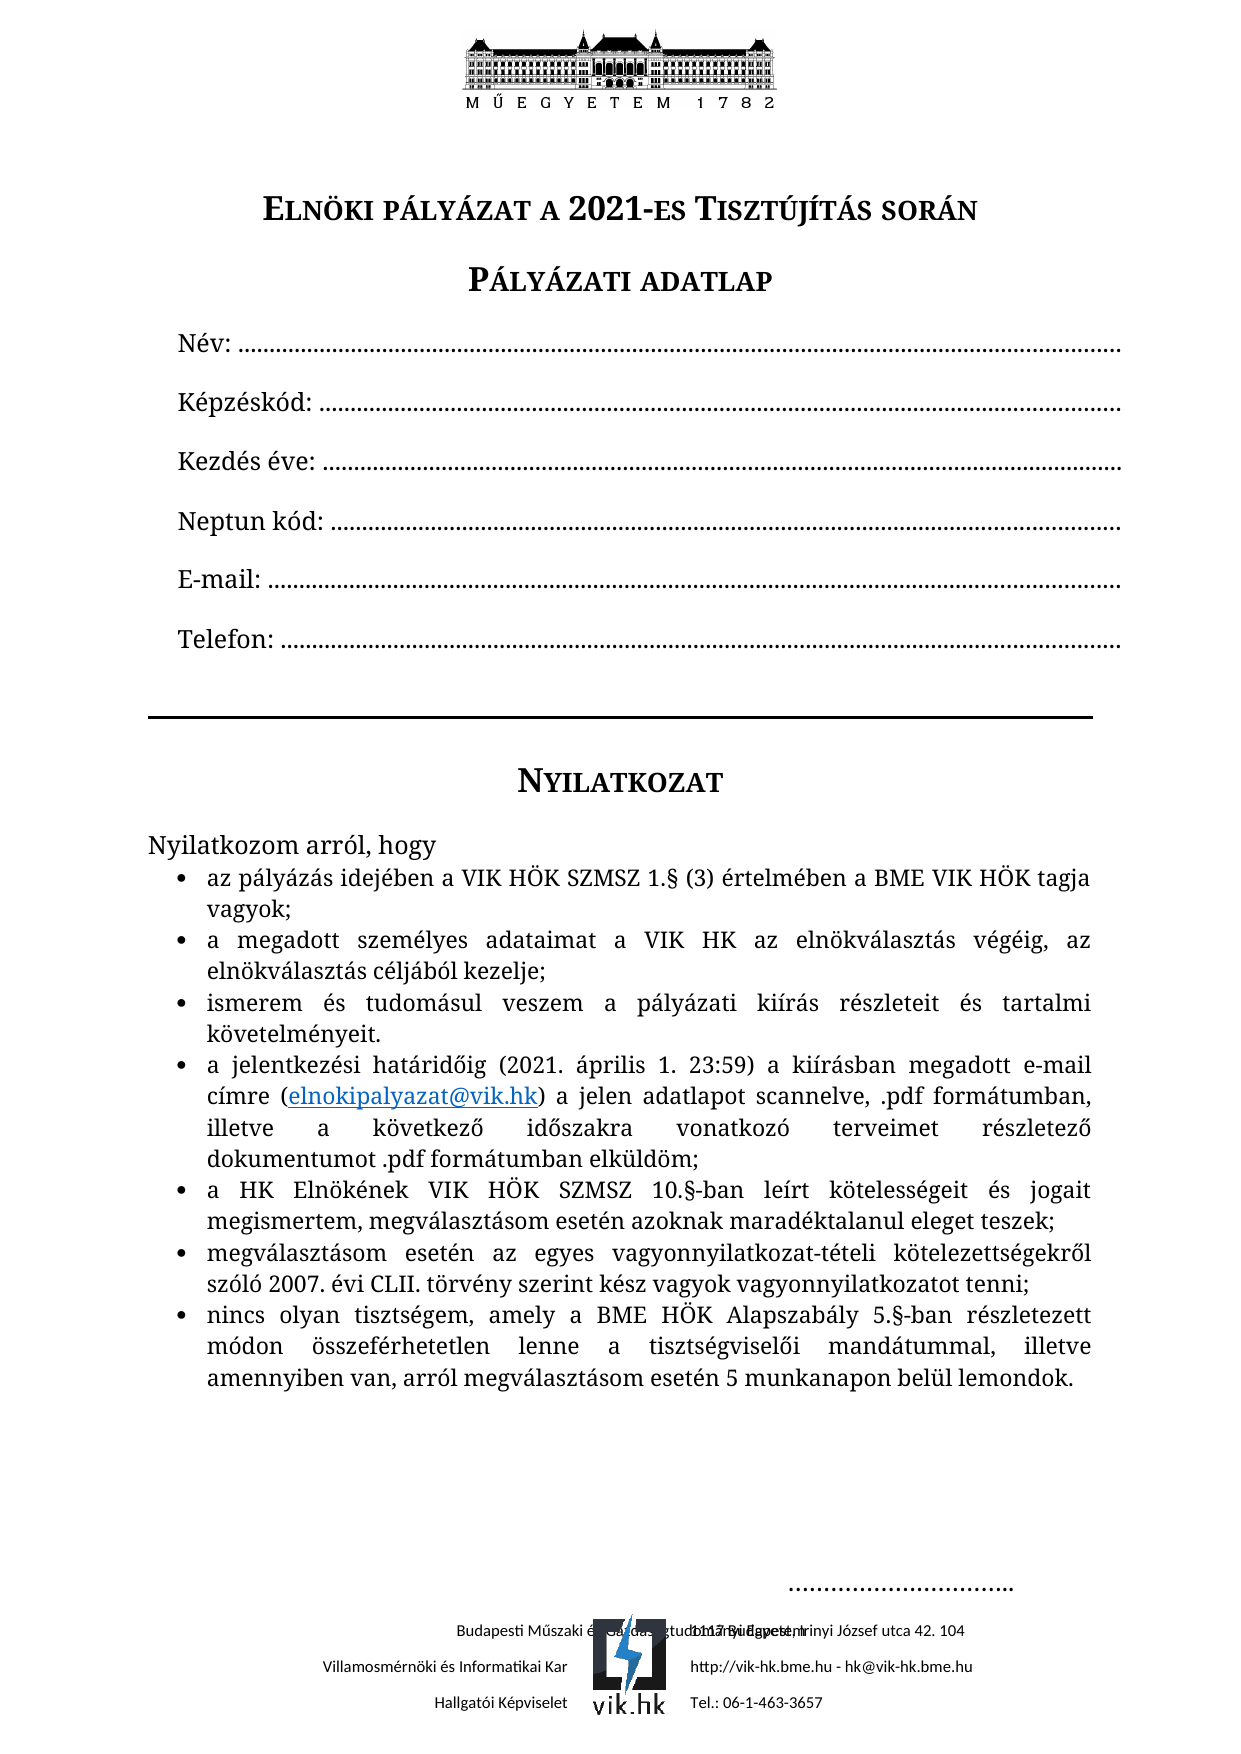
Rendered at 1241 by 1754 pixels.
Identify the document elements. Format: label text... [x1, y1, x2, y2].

text Nyilatkozat [148, 757, 1093, 802]
title Elnöki pályázat a 2021-es Tisztújítás során [148, 185, 1093, 231]
text Kezdés éve: [177, 444, 1093, 478]
list az pályázás idejében a VIK HÖK SZMSZ 1.§ (3) értelmében a BME VIK HÖK tagja vagyok; [177, 862, 1093, 924]
text Képzéskód: [177, 385, 1093, 419]
picture [462, 29, 777, 108]
list ismerem és tudomásul veszem a pályázati kiírás részleteit és tartalmi követelményeit. [177, 987, 1093, 1049]
text E-mail: [177, 562, 1093, 596]
list a HK Elnökének VIK HÖK SZMSZ 10.§-ban leírt kötelességeit és jogait megismertem, megválasztásom esetén azoknak maradéktalanul eleget teszek; [177, 1174, 1093, 1237]
text Név: [177, 326, 1093, 360]
picture [591, 1612, 667, 1720]
list a jelentkezési határidőig (2021. április 1. 23:59) a kiírásban megadott e-mail címre (elnokipalyazat@vik.hk) a jelen adatlapot scannelve, .pdf formátumban, illetve a következő időszakra vonatkozó terveimet részletező dokumentumot .pdf formátumban elküldöm; [177, 1049, 1093, 1174]
text ………………………….. [185, 1530, 1093, 1598]
text Nyilatkozom arról, hogy [148, 827, 1093, 862]
list nincs olyan tisztségem, amely a BME HÖK Alapszabály 5.§-ban részletezett módon összeférhetetlen lenne a tisztségviselői mandátummal, illetve amennyiben van, arról megválasztásom esetén 5 munkanapon belül lemondok. [177, 1299, 1093, 1393]
title Pályázati adatlap [148, 256, 1093, 301]
list a megadott személyes adataimat a VIK HK az elnökválasztás végéig, az elnökválasztás céljából kezelje; [177, 924, 1093, 987]
text Telefon: [177, 621, 1093, 655]
text Neptun kód: [177, 503, 1093, 537]
list megválasztásom esetén az egyes vagyonnyilatkozat-tételi kötelezettségekről szóló 2007. évi CLII. törvény szerint kész vagyok vagyonnyilatkozatot tenni; [177, 1237, 1093, 1299]
